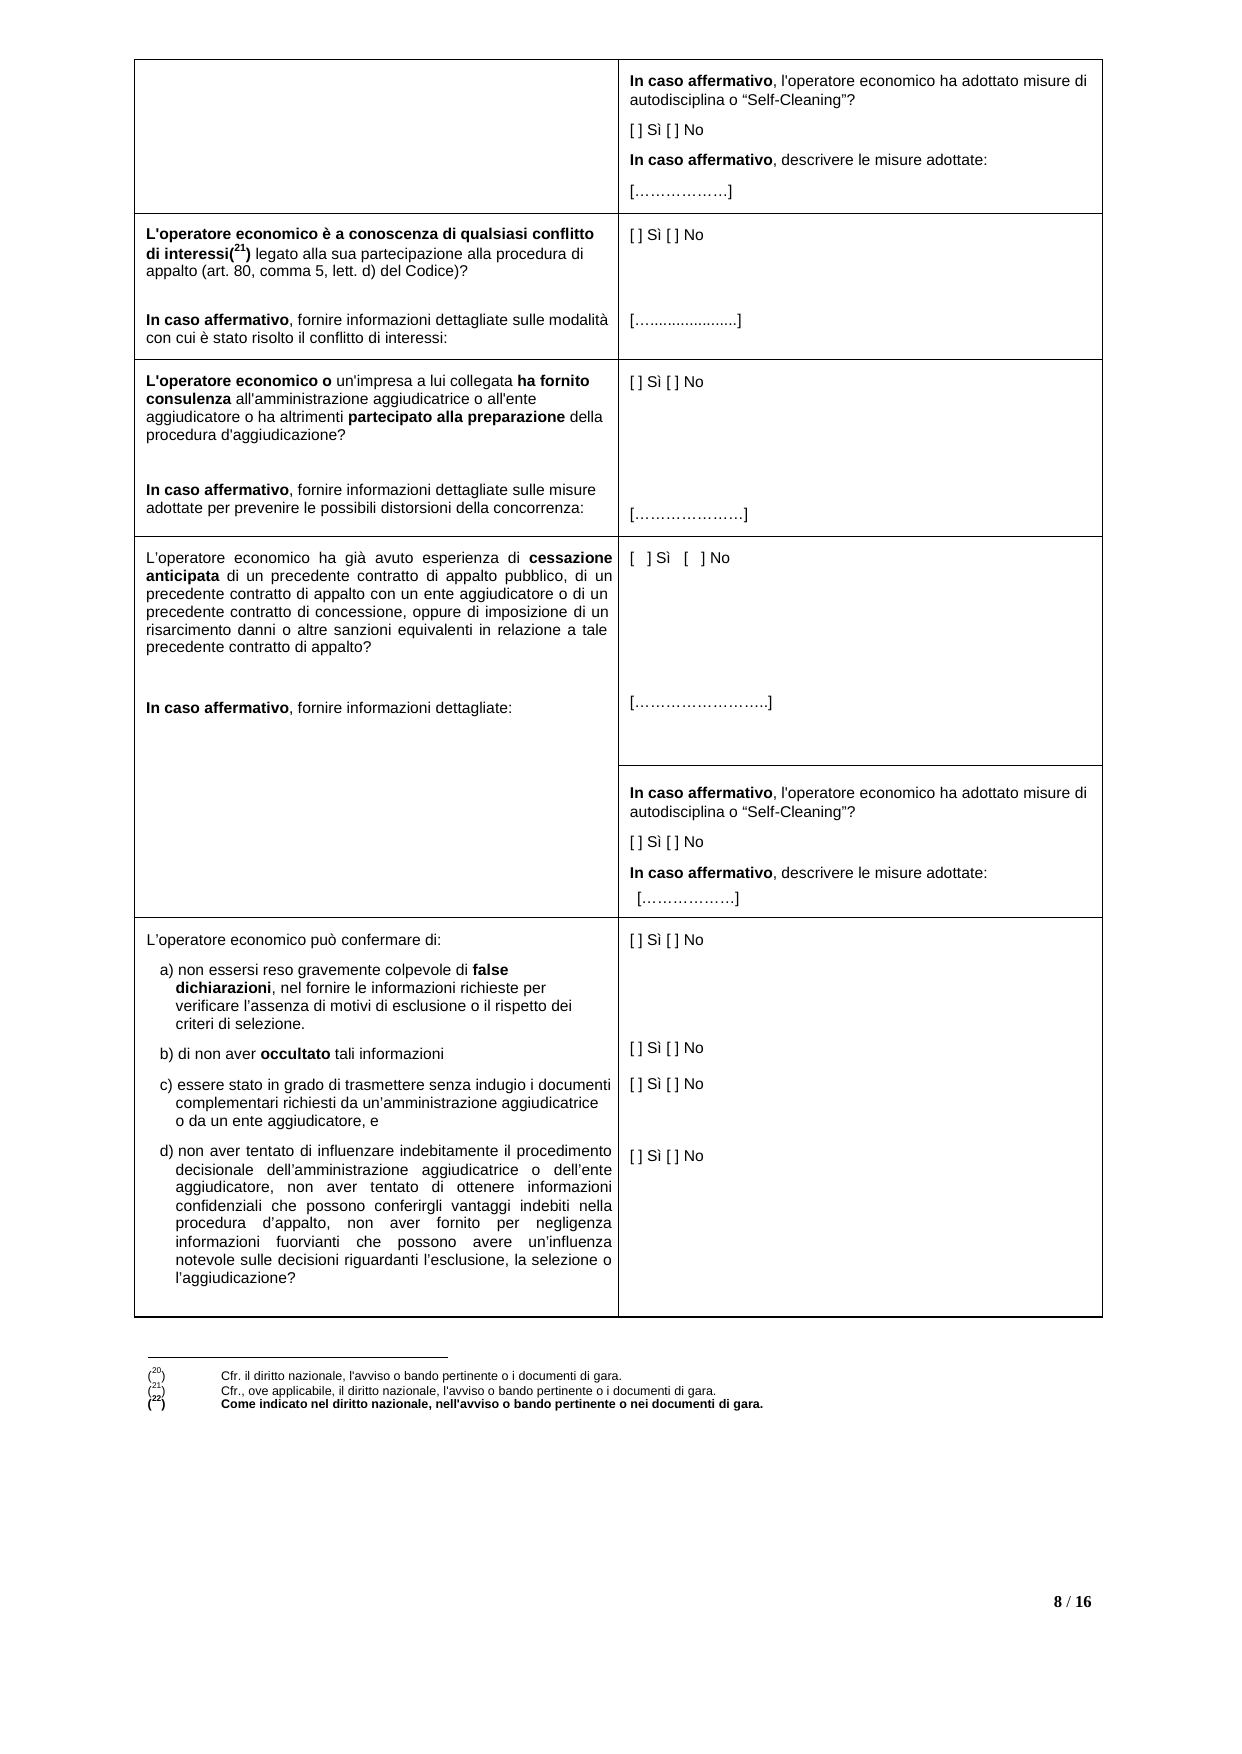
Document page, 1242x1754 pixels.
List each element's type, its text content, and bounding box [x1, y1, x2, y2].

table_cell L'operatore economico o un'impresa a lui collegata ha fornito consulenza all'amministrazione aggiudicatrice o all'ente aggiudicatore o ha altrimenti partecipato alla preparazione della procedura d'aggiudicazione? In caso affermativo, fornire informazioni dettagliate sulle misure adottate per prevenire le possibili distorsioni della concorrenza: [135, 360, 618, 536]
text (20) Cfr. il diritto nazionale, l'avviso o bando pertinente o i documenti di gara. [147, 1367, 1196, 1383]
text (22) Come indicato nel diritto nazionale, nell'avviso o bando pertinente o nei documenti di gara. [147, 1397, 1196, 1412]
table_cell [ ] Sì [ ] No […………………] [619, 360, 1102, 536]
table_cell L’operatore economico ha già avuto esperienza di cessazione anticipata di un precedente contratto di appalto pubblico, di un precedente contratto di appalto con un ente aggiudicatore o di un precedente contratto di concessione, oppure di imposizione di un risarcimento danni o altre sanzioni equivalenti in relazione a tale precedente contratto di appalto? In caso affermativo, fornire informazioni dettagliate: [135, 537, 618, 917]
table_cell In caso affermativo, l'operatore economico ha adottato misure di autodisciplina o “Self-Cleaning”? [ ] Sì [ ] No In caso affermativo, descrivere le misure adottate: [………………] [619, 766, 1102, 917]
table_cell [135, 60, 618, 213]
table_cell [ ] Sì [ ] No […....................] [619, 214, 1102, 359]
table_cell L’operatore economico può confermare di: a) non essersi reso gravemente colpevole di false dichiarazioni, nel fornire le informazioni richieste per verificare l’assenza di motivi di esclusione o il rispetto dei criteri di selezione. b) di non aver occultato tali informazioni c) essere stato in grado di trasmettere senza indugio i documenti complementari richiesti da un’amministrazione aggiudicatrice o da un ente aggiudicatore, e d) non aver tentato di influenzare indebitamente il procedimento decisionale dell’amministrazione aggiudicatrice o dell’ente aggiudicatore, non aver tentato di ottenere informazioni confidenziali che possono conferirgli vantaggi indebiti nella procedura d’appalto, non aver fornito per negligenza informazioni fuorvianti che possono avere un’influenza notevole sulle decisioni riguardanti l’esclusione, la selezione o l’aggiudicazione? [135, 918, 618, 1316]
text (21) Cfr., ove applicabile, il diritto nazionale, l'avviso o bando pertinente o i documenti di gara. [147, 1383, 1196, 1397]
table_cell [ ] Sì [ ] No [ ] Sì [ ] No [ ] Sì [ ] No [ ] Sì [ ] No [619, 918, 1102, 1316]
table_cell In caso affermativo, l'operatore economico ha adottato misure di autodisciplina o “Self-Cleaning”? [ ] Sì [ ] No In caso affermativo, descrivere le misure adottate: [………………] [619, 60, 1102, 213]
table_cell [ ] Sì [ ] No [……………………..] [619, 537, 1102, 765]
table_cell L'operatore economico è a conoscenza di qualsiasi conflitto di interessi(21) legato alla sua partecipazione alla procedura di appalto (art. 80, comma 5, lett. d) del Codice)? In caso affermativo, fornire informazioni dettagliate sulle modalità con cui è stato risolto il conflitto di interessi: [135, 214, 618, 359]
